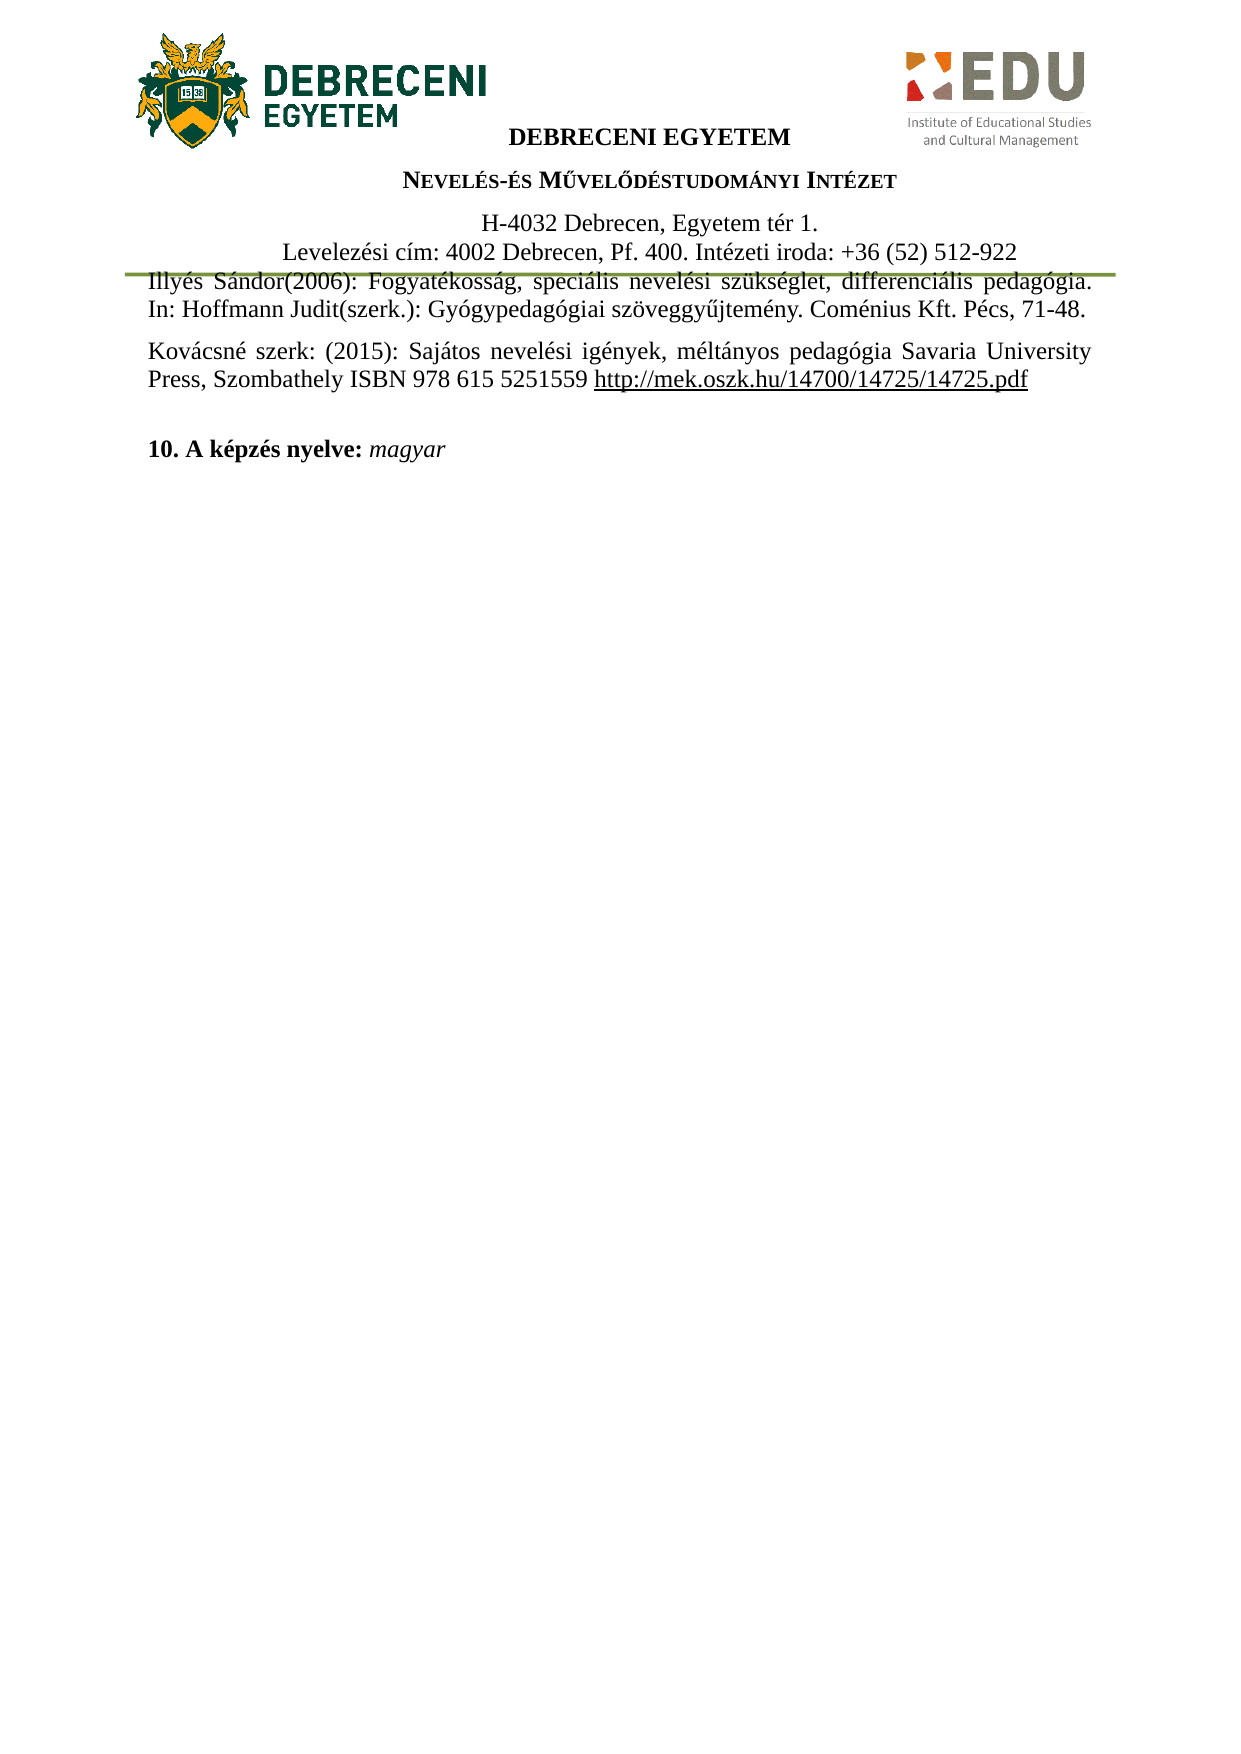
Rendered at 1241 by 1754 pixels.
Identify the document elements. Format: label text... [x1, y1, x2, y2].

text Kovácsné szerk: (2015): Sajátos nevelési igények, méltányos pedagógia Savaria University Press, Szombathely ISBN 978 615 5251559 http://mek.oszk.hu/14700/14725/14725.pdf [148, 336, 1093, 393]
text Illyés Sándor(2006): Fogyatékosság, speciális nevelési szükséglet, differenciális pedagógia. In: Hoffmann Judit(szerk.): Gyógypedagógiai szöveggyűjtemény. Coménius Kft. Pécs, 71-48. [148, 266, 1093, 323]
text 10. A képzés nyelve: magyar [148, 434, 1093, 463]
picture [906, 52, 1094, 149]
picture [134, 32, 486, 149]
